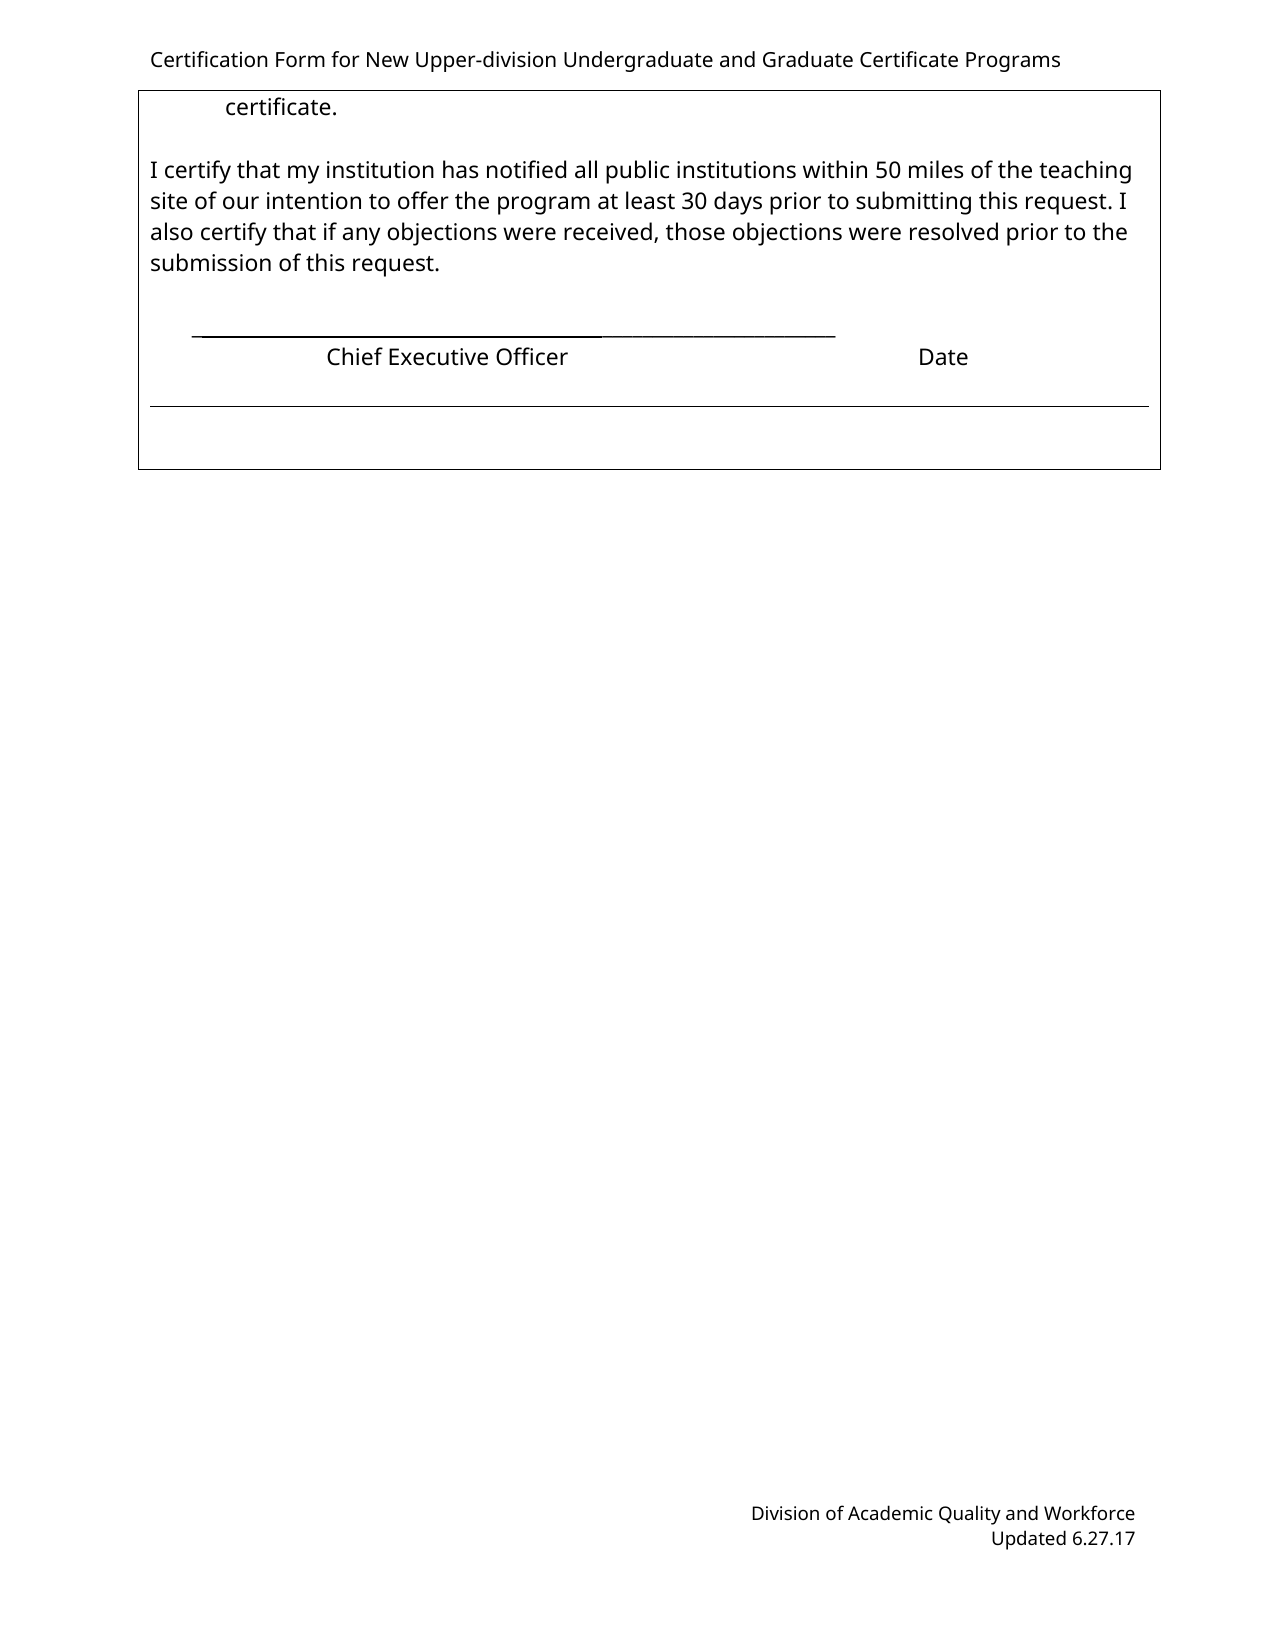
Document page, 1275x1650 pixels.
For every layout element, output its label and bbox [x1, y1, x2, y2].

table_header [139, 91, 1160, 469]
